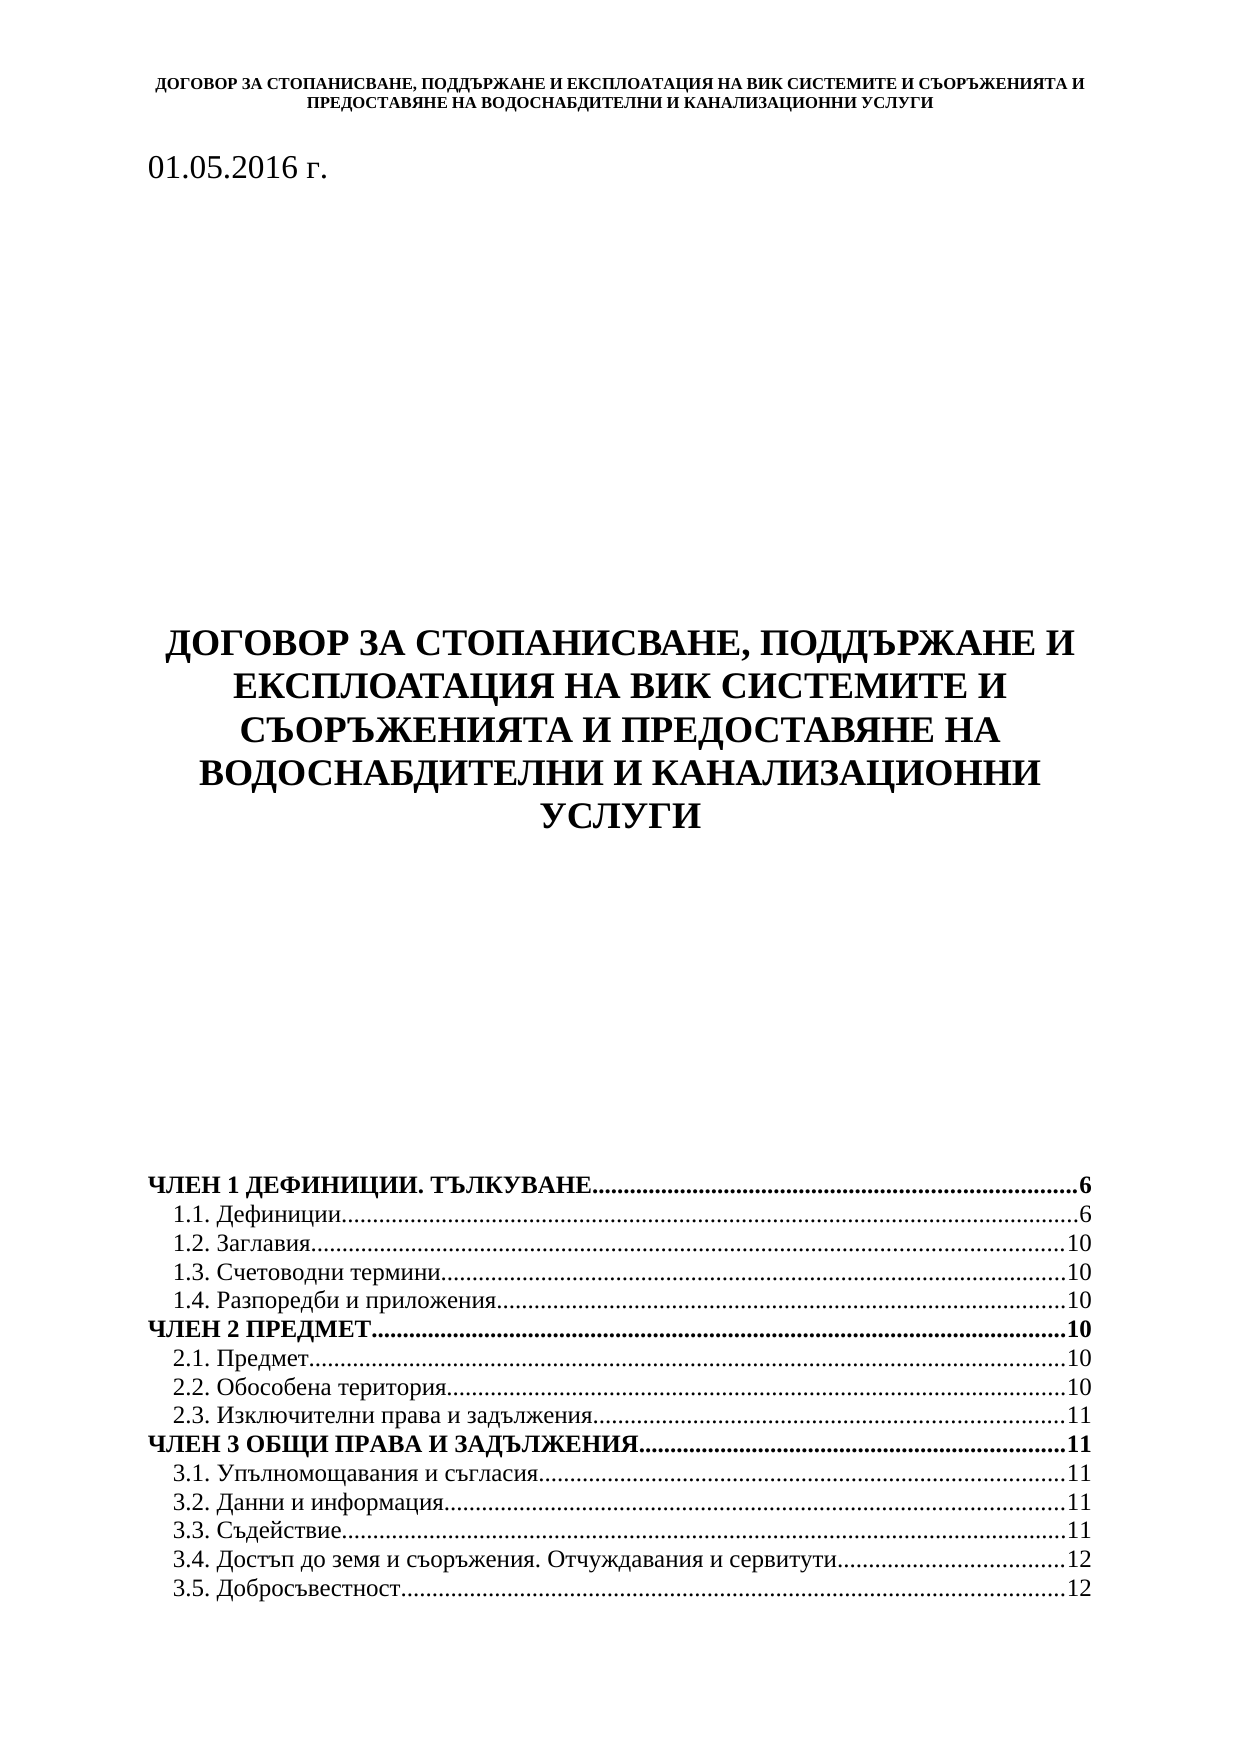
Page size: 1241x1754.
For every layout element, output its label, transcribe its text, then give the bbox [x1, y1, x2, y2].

text 3.2. Данни и информация 11 [173, 1487, 1093, 1515]
text ЧЛЕН 1 ДЕФИНИЦИИ. ТЪЛКУВАНЕ 6 [148, 1170, 1093, 1199]
title ДОГОВОР ЗА СТОПАНИСВАНЕ, ПОДДЪРЖАНЕ И ЕКСПЛОАТАЦИЯ НА ВИК СИСТЕМИТЕ И СЪОРЪЖЕНИЯТА И ПРЕДОСТАВЯНЕ НА ВОДОСНАБДИТЕЛНИ И КАНАЛИЗАЦИОННИ УСЛУГИ [148, 621, 1093, 836]
text 2.3. Изключителни права и задължения 11 [173, 1400, 1093, 1429]
text ЧЛЕН 2 ПРЕДМЕТ 10 [148, 1314, 1093, 1343]
text 3.1. Упълномощавания и съгласия 11 [173, 1458, 1093, 1487]
text 1.3. Счетоводни термини 10 [173, 1257, 1093, 1285]
text 1.2. Заглавия 10 [173, 1228, 1093, 1257]
text 2.1. Предмет 10 [173, 1343, 1093, 1372]
text 3.4. Достъп до земя и съоръжения. Отчуждавания и сервитути 12 [173, 1544, 1093, 1573]
text 1.1. Дефиниции 6 [173, 1199, 1093, 1228]
text 1.4. Разпоредби и приложения 10 [173, 1285, 1093, 1314]
text 3.3. Съдействие 11 [173, 1515, 1093, 1544]
text 3.5. Добросъвестност 12 [173, 1573, 1093, 1602]
text 2.2. Обособена територия 10 [173, 1372, 1093, 1400]
text ЧЛЕН 3 ОБЩИ ПРАВА И ЗАДЪЛЖЕНИЯ 11 [148, 1429, 1093, 1458]
text 01.05.2016 г. [148, 148, 1093, 186]
